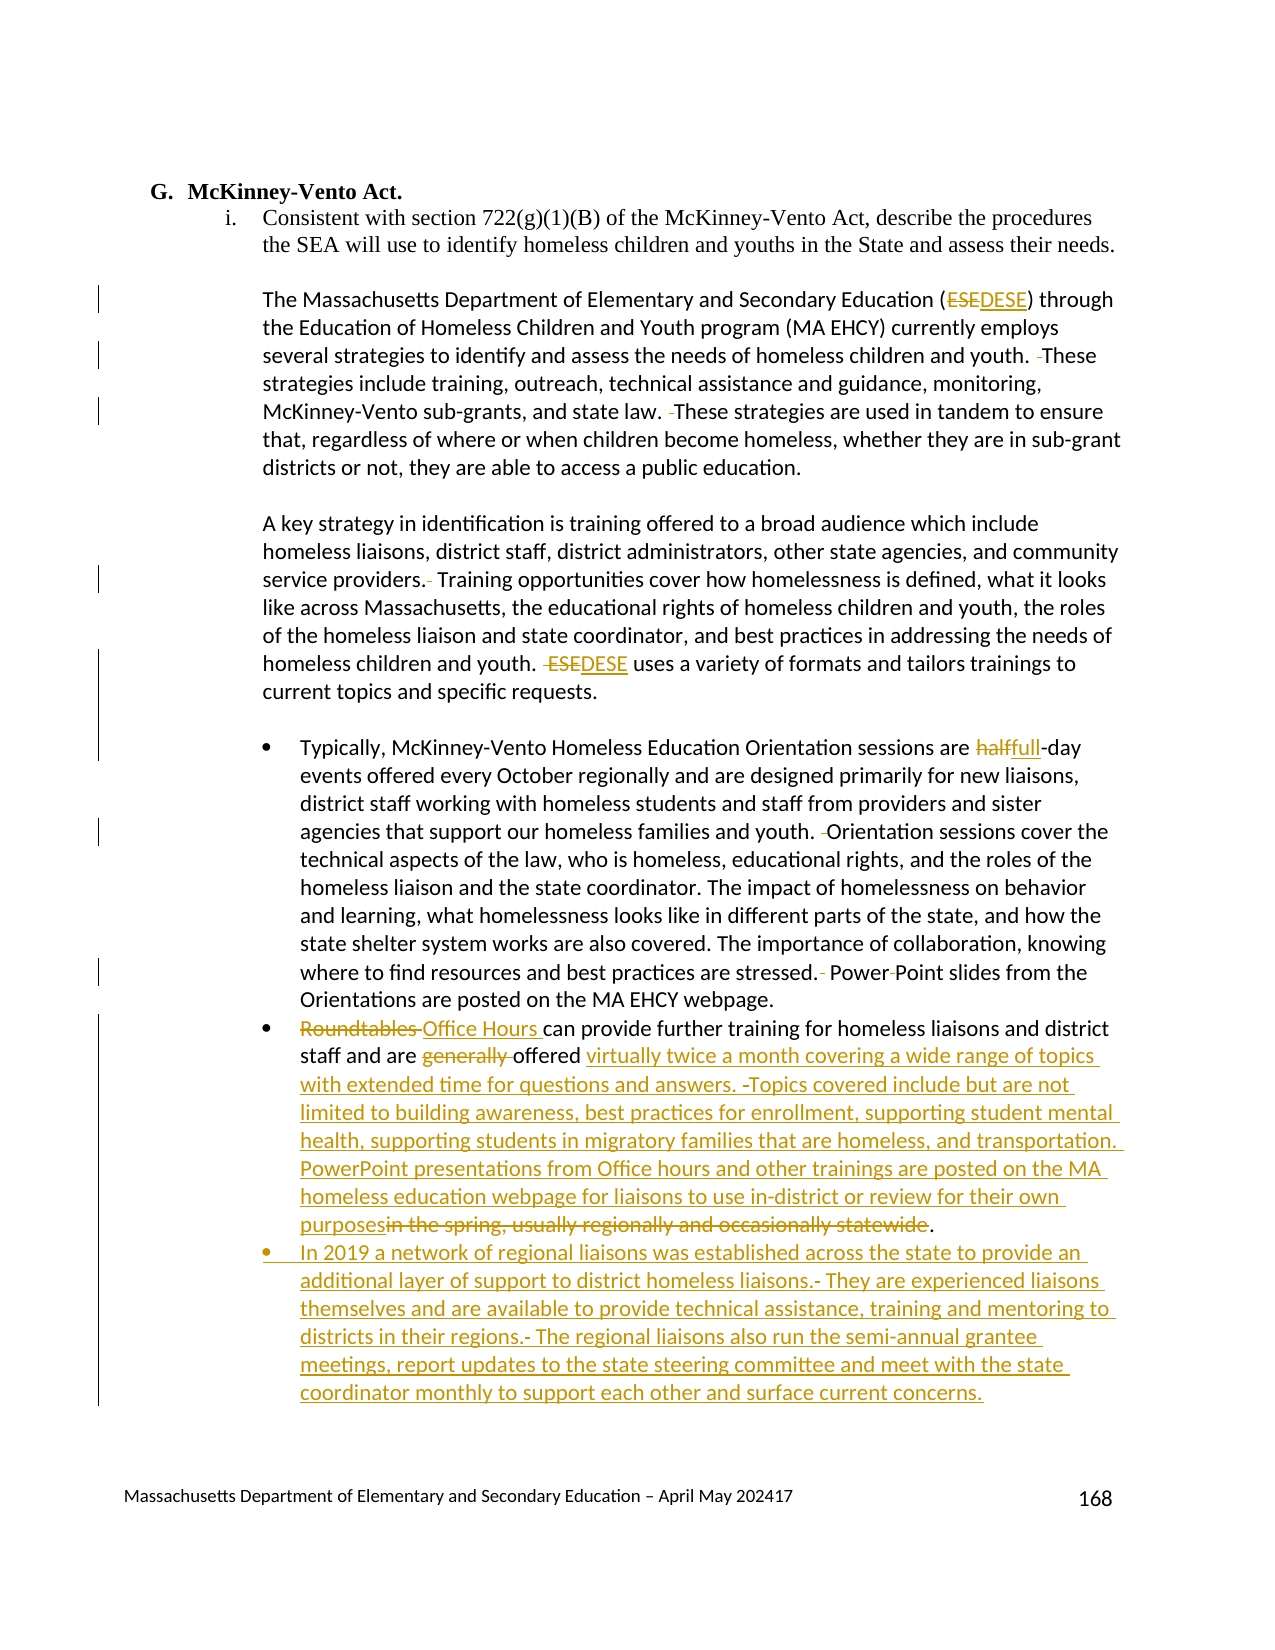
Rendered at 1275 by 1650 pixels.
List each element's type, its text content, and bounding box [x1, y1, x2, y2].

list A key strategy in identification is training offered to a broad audience which include homeless liaisons, district staff, district administrators, other state agencies, and community service providers. Training opportunities cover how homelessness is defined, what it looks like across Massachusetts, the educational rights of homeless children and youth, the roles of the homeless liaison and state coordinator, and best practices in addressing the needs of homeless children and youth. uses a variety of formats and tailors trainings to current topics and specific requests. [262, 509, 1125, 705]
list Consistent with section 722(g)(1)(B) of the McKinney-Vento Act, describe the procedures the SEA will use to identify homeless children and youths in the State and assess their needs. [225, 204, 1125, 285]
list Typically, McKinney-Vento Homeless Education Orientation sessions are -day events offered every October regionally and are designed primarily for new liaisons, district staff working with homeless students and staff from providers and sister agencies that support our homeless families and youth. Orientation sessions cover the technical aspects of the law, who is homeless, educational rights, and the roles of the homeless liaison and the state coordinator. The impact of homelessness on behavior and learning, what homelessness looks like in different parts of the state, and how the state shelter system works are also covered. The importance of collaboration, knowing where to find resources and best practices are stressed. PowerPoint slides from the Orientations are posted on the MA EHCY webpage. [262, 733, 1125, 1014]
list can provide further training for homeless liaisons and district staff and are offered . [262, 1014, 1125, 1238]
list McKinney-Vento Act. [150, 178, 1125, 204]
list The Massachusetts Department of Elementary and Secondary Education () through the Education of Homeless Children and Youth program (MA EHCY) currently employs several strategies to identify and assess the needs of homeless children and youth. These strategies include training, outreach, technical assistance and guidance, monitoring, McKinney-Vento sub-grants, and state law. These strategies are used in tandem to ensure that, regardless of where or when children become homeless, whether they are in sub-grant districts or not, they are able to access a public education. [262, 285, 1125, 481]
